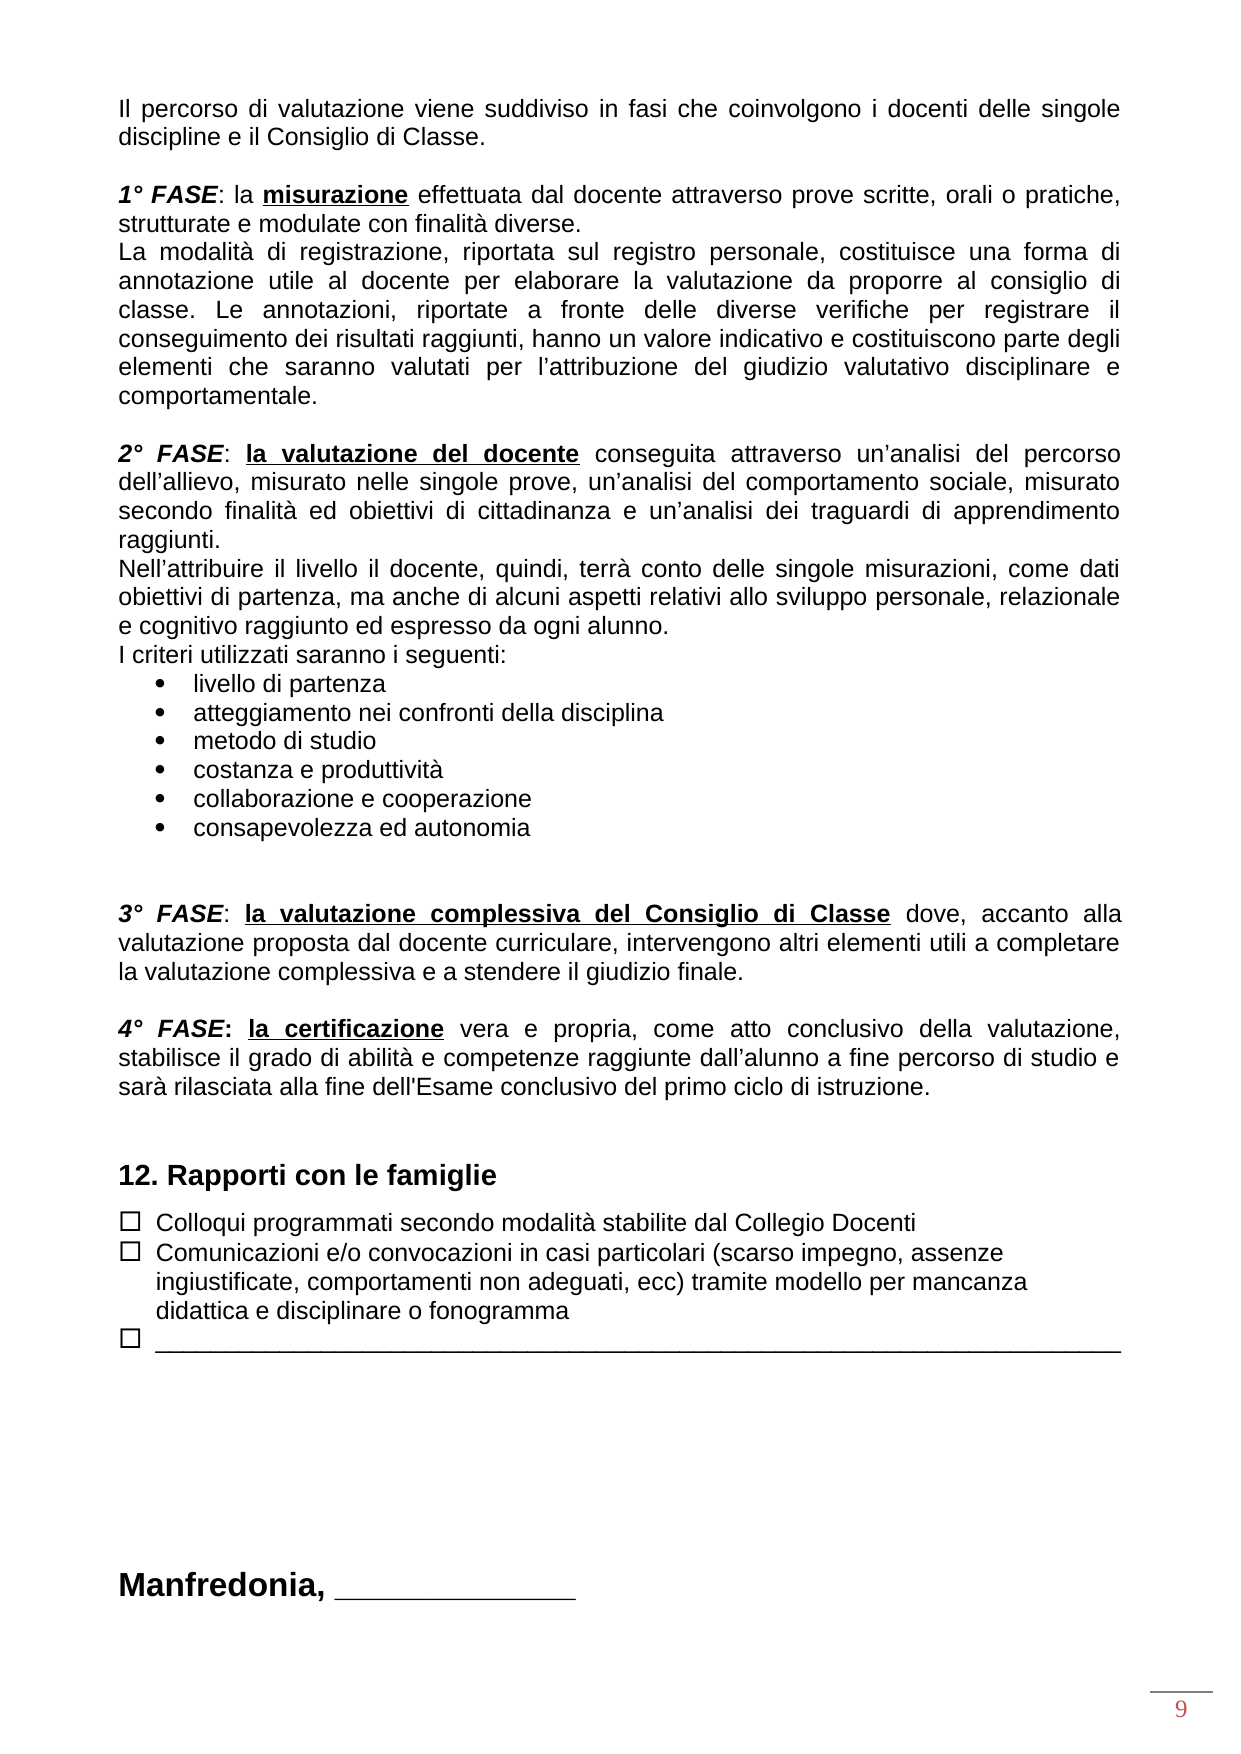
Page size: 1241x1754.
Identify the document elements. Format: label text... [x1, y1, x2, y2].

list Colloqui programmati secondo modalità stabilite dal Collegio Docenti [118, 1208, 1122, 1238]
list livello di partenza [156, 669, 1122, 697]
text 4° FASE: la certificazione vera e propria, come atto conclusivo della valutazione, stabilisce il grado di abilità e competenze raggiunte dall’alunno a fine percorso di studio e sarà rilasciata alla fine dell'Esame conclusivo del primo ciclo di istruzione. [118, 1014, 1122, 1101]
text La modalità di registrazione, riportata sul registro personale, costituisce una forma di annotazione utile al docente per elaborare la valutazione da proporre al consiglio di classe. Le annotazioni, riportate a fronte delle diverse verifiche per registrare il conseguimento dei risultati raggiunti, hanno un valore indicativo e costituiscono parte degli elementi che saranno valutati per l’attribuzione del giudizio valutativo disciplinare e comportamentale. [118, 237, 1122, 410]
text Manfredonia, _____________ [118, 1565, 1122, 1604]
list consapevolezza ed autonomia [156, 813, 1122, 842]
list atteggiamento nei confronti della disciplina [156, 697, 1122, 726]
text Nell’attribuire il livello il docente, quindi, terrà conto delle singole misurazioni, come dati obiettivi di partenza, ma anche di alcuni aspetti relativi allo sviluppo personale, relazionale e cognitivo raggiunto ed espresso da ogni alunno. [118, 554, 1122, 640]
list metodo di studio [156, 726, 1122, 755]
text 1° FASE: la misurazione effettuata dal docente attraverso prove scritte, orali o pratiche, strutturate e modulate con finalità diverse. [118, 180, 1122, 237]
list Comunicazioni e/o convocazioni in casi particolari (scarso impegno, assenze ingiustificate, comportamenti non adeguati, ecc) tramite modello per mancanza didattica e disciplinare o fonogramma [118, 1238, 1122, 1324]
text 2° FASE: la valutazione del docente conseguita attraverso un’analisi del percorso dell’allievo, misurato nelle singole prove, un’analisi del comportamento sociale, misurato secondo finalità ed obiettivi di cittadinanza e un’analisi dei traguardi di apprendimento raggiunti. [118, 439, 1122, 554]
text 12. Rapporti con le famiglie [118, 1158, 1122, 1192]
text Il percorso di valutazione viene suddiviso in fasi che coinvolgono i docenti delle singole discipline e il Consiglio di Classe. [118, 94, 1122, 151]
text I criteri utilizzati saranno i seguenti: [118, 640, 1122, 669]
text 3° FASE: la valutazione complessiva del Consiglio di Classe dove, accanto alla valutazione proposta dal docente curriculare, intervengono altri elementi utili a completare la valutazione complessiva e a stendere il giudizio finale. [118, 899, 1122, 986]
list collaborazione e cooperazione [156, 784, 1122, 813]
list costanza e produttività [156, 755, 1122, 784]
